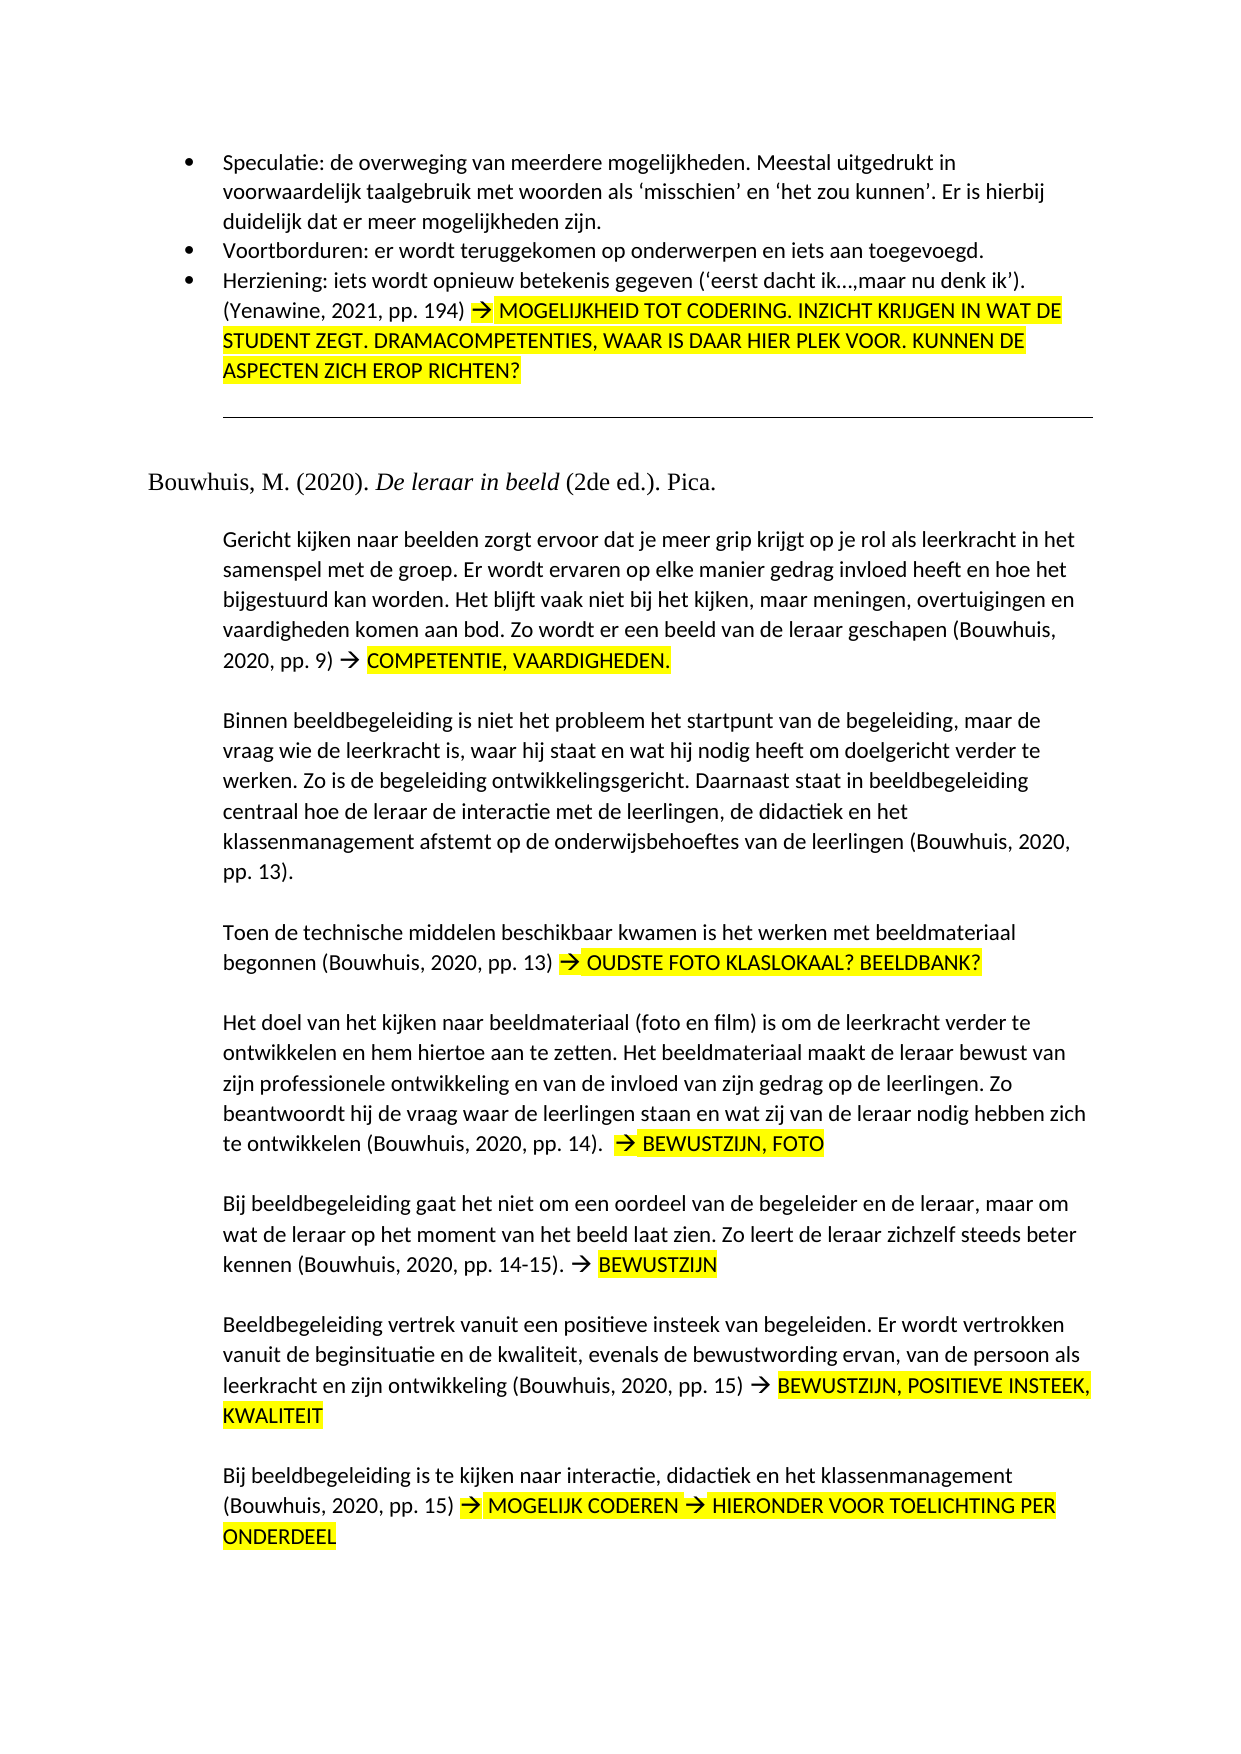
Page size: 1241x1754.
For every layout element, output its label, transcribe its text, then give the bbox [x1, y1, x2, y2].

list (Yenawine, 2021, pp. 194) MOGELIJKHEID TOT CODERING. INZICHT KRIJGEN IN WAT DE STUDENT ZEGT. DRAMACOMPETENTIES, WAAR IS DAAR HIER PLEK VOOR. KUNNEN DE ASPECTEN ZICH EROP RICHTEN? [223, 296, 1093, 384]
list Gericht kijken naar beelden zorgt ervoor dat je meer grip krijgt op je rol als leerkracht in het samenspel met de groep. Er wordt ervaren op elke manier gedrag invloed heeft en hoe het bijgestuurd kan worden. Het blijft vaak niet bij het kijken, maar meningen, overtuigingen en vaardigheden komen aan bod. Zo wordt er een beeld van de leraar geschapen (Bouwhuis, 2020, pp. 9) COMPETENTIE, VAARDIGHEDEN. [223, 525, 1093, 674]
list Beeldbegeleiding vertrek vanuit een positieve insteek van begeleiden. Er wordt vertrokken vanuit de beginsituatie en de kwaliteit, evenals de bewustwording ervan, van de persoon als leerkracht en zijn ontwikkeling (Bouwhuis, 2020, pp. 15) BEWUSTZIJN, POSITIEVE INSTEEK, KWALITEIT [223, 1310, 1093, 1429]
list Herziening: iets wordt opnieuw betekenis gegeven (‘eerst dacht ik…,maar nu denk ik’). [185, 266, 1093, 294]
list Het doel van het kijken naar beeldmateriaal (foto en film) is om de leerkracht verder te ontwikkelen en hem hiertoe aan te zetten. Het beeldmateriaal maakt de leraar bewust van zijn professionele ontwikkeling en van de invloed van zijn gedrag op de leerlingen. Zo beantwoordt hij de vraag waar de leerlingen staan en wat zij van de leraar nodig hebben zich te ontwikkelen (Bouwhuis, 2020, pp. 14). BEWUSTZIJN, FOTO [223, 1008, 1093, 1157]
list Voortborduren: er wordt teruggekomen op onderwerpen en iets aan toegevoegd. [185, 237, 1093, 265]
list Bij beeldbegeleiding gaat het niet om een oordeel van de begeleider en de leraar, maar om wat de leraar op het moment van het beeld laat zien. Zo leert de leraar zichzelf steeds beter kennen (Bouwhuis, 2020, pp. 14-15). BEWUSTZIJN [223, 1189, 1093, 1278]
list Speculatie: de overweging van meerdere mogelijkheden. Meestal uitgedrukt in voorwaardelijk taalgebruik met woorden als ‘misschien’ en ‘het zou kunnen’. Er is hierbij duidelijk dat er meer mogelijkheden zijn. [185, 148, 1093, 235]
list Toen de technische middelen beschikbaar kwamen is het werken met beeldmateriaal begonnen (Bouwhuis, 2020, pp. 13) OUDSTE FOTO KLASLOKAAL? BEELDBANK? [223, 918, 1093, 976]
list Binnen beeldbegeleiding is niet het probleem het startpunt van de begeleiding, maar de vraag wie de leerkracht is, waar hij staat en wat hij nodig heeft om doelgericht verder te werken. Zo is de begeleiding ontwikkelingsgericht. Daarnaast staat in beeldbegeleiding centraal hoe de leraar de interactie met de leerlingen, de didactiek en het klassenmanagement afstemt op de onderwijsbehoeftes van de leerlingen (Bouwhuis, 2020, pp. 13). [223, 706, 1093, 885]
list Bij beeldbegeleiding is te kijken naar interactie, didactiek en het klassenmanagement (Bouwhuis, 2020, pp. 15) MOGELIJK CODEREN HIERONDER VOOR TOELICHTING PER ONDERDEEL [223, 1461, 1093, 1550]
text Bouwhuis, M. (2020). De leraar in beeld (2de ed.). Pica. [148, 467, 1093, 496]
